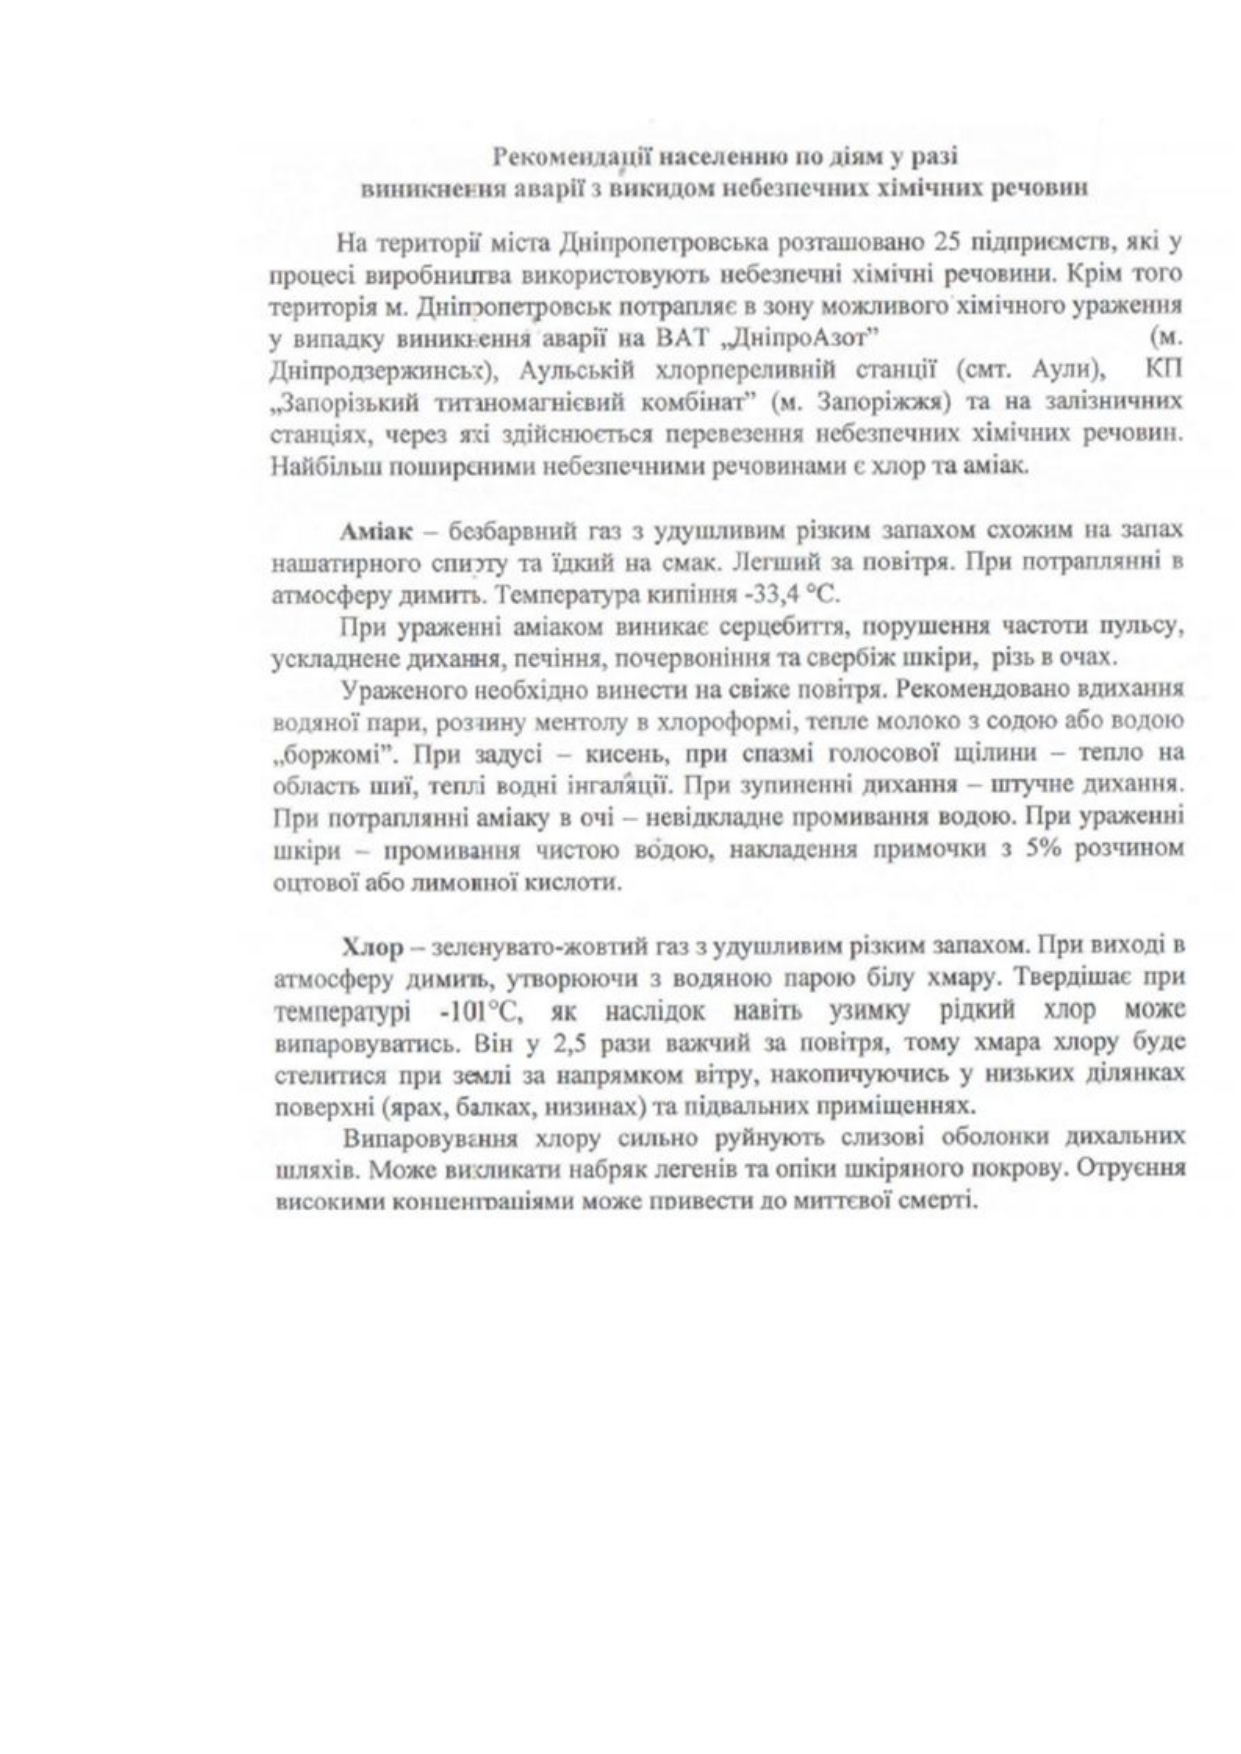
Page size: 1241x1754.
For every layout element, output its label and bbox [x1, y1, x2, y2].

picture [236, 118, 1237, 1240]
